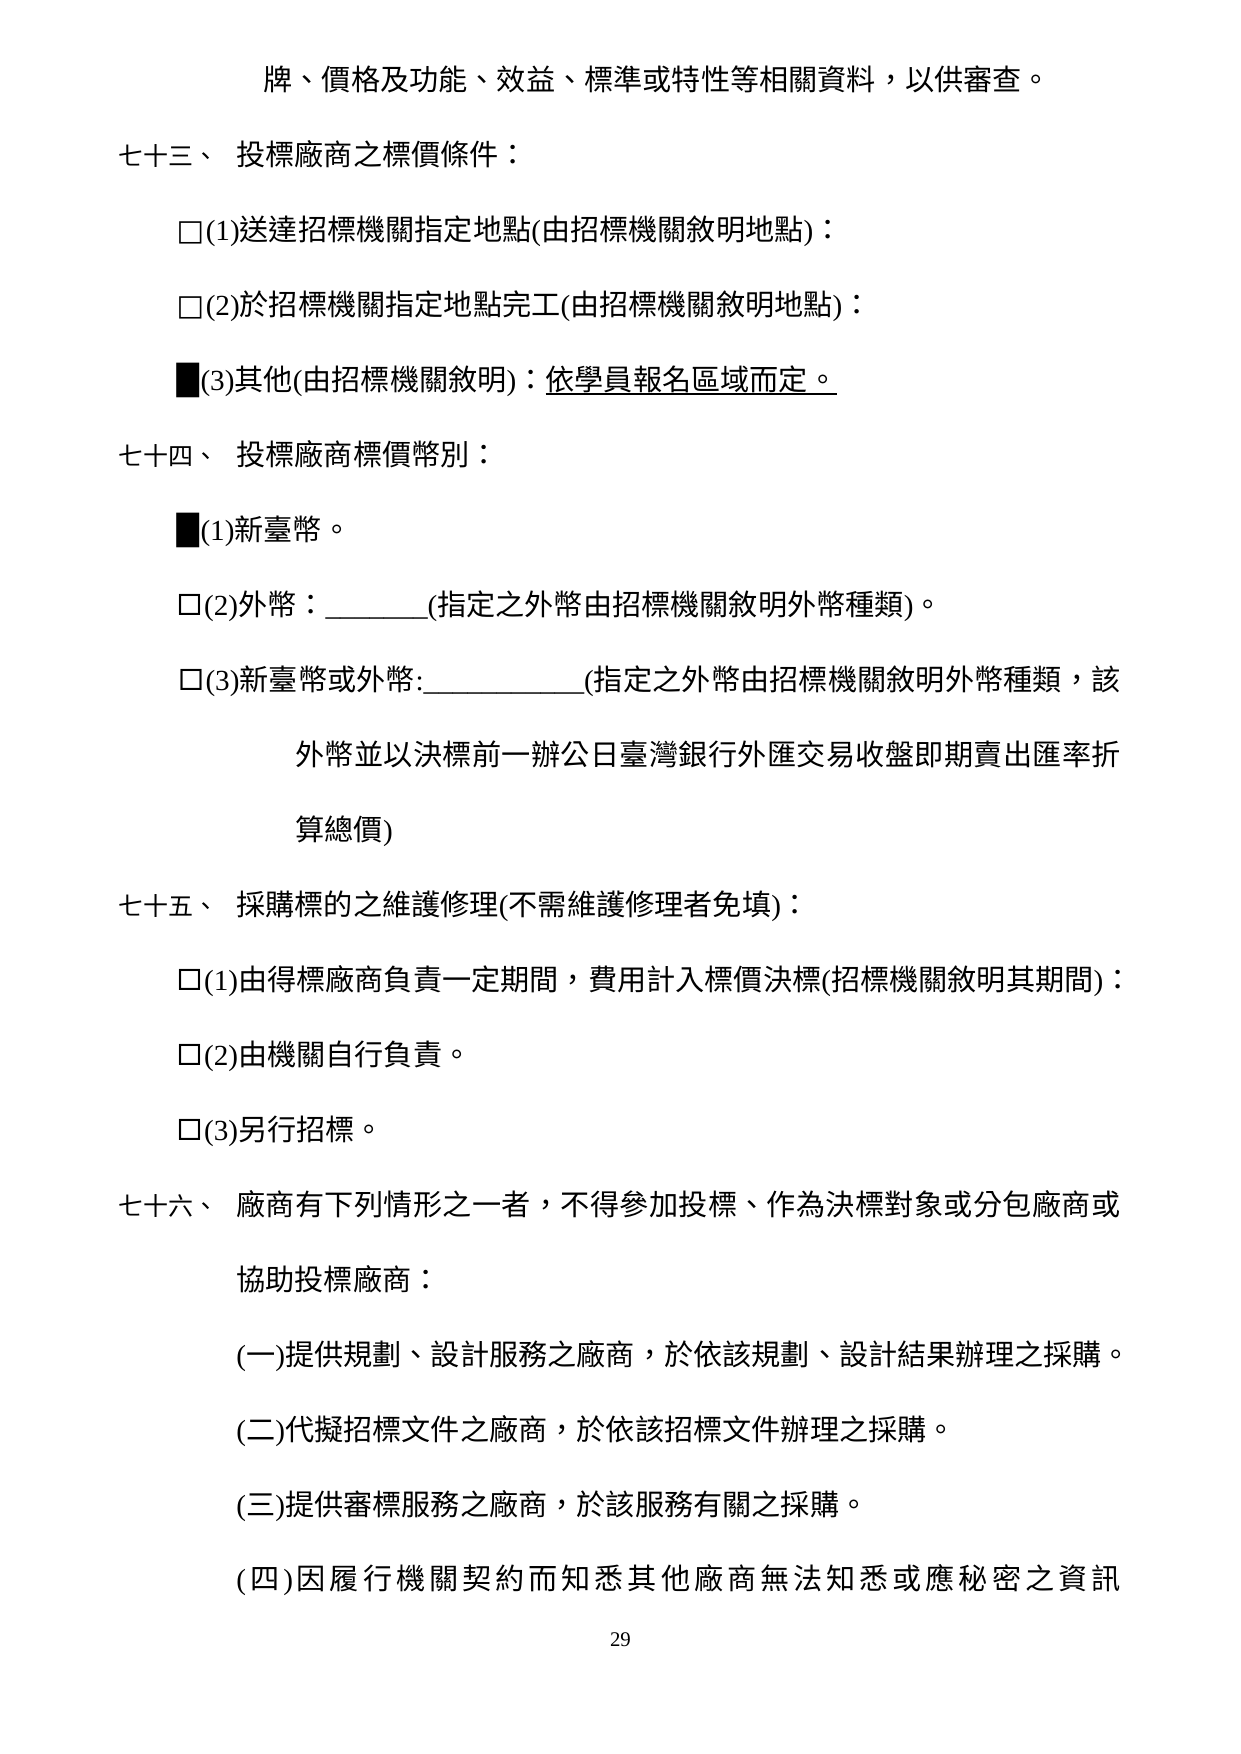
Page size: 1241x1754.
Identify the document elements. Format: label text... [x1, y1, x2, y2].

text □(1)送達招標機關指定地點(由招標機關敘明地點)： [118, 191, 1122, 266]
text □(2)於招標機關指定地點完工(由招標機關敘明地點)： [118, 266, 1122, 341]
text (二)代擬招標文件之廠商，於依該招標文件辦理之採購。 [236, 1391, 1122, 1466]
list 廠商有下列情形之一者，不得參加投標、作為決標對象或分包廠商或協助投標廠商： [118, 1166, 1122, 1316]
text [236, 1541, 1122, 1616]
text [234, 41, 1122, 116]
list 採購標的之維護修理(不需維護修理者免填)： [118, 866, 1122, 941]
text (2)由機關自行負責。 [118, 1016, 1122, 1091]
text (一)提供規劃、設計服務之廠商，於依該規劃、設計結果辦理之採購。 [236, 1316, 1122, 1391]
list 投標廠商之標價條件： [118, 116, 1122, 191]
list 投標廠商標價幣別： [118, 416, 1122, 491]
text (三)提供審標服務之廠商，於該服務有關之採購。 [236, 1466, 1122, 1541]
text █(3)其他(由招標機關敘明)：依學員報名區域而定。 [118, 341, 1122, 416]
text (1)由得標廠商負責一定期間，費用計入標價決標(招標機關敘明其期間)： [118, 941, 1122, 1016]
text █(1)新臺幣。 [118, 491, 1122, 566]
text (3)新臺幣或外幣:___________(指定之外幣由招標機關敘明外幣種類，該外幣並以決標前一辦公日臺灣銀行外匯交易收盤即期賣出匯率折算總價) [118, 641, 1122, 866]
text (3)另行招標。 [118, 1091, 1122, 1166]
text (2)外幣：_______(指定之外幣由招標機關敘明外幣種類)。 [118, 566, 1122, 641]
